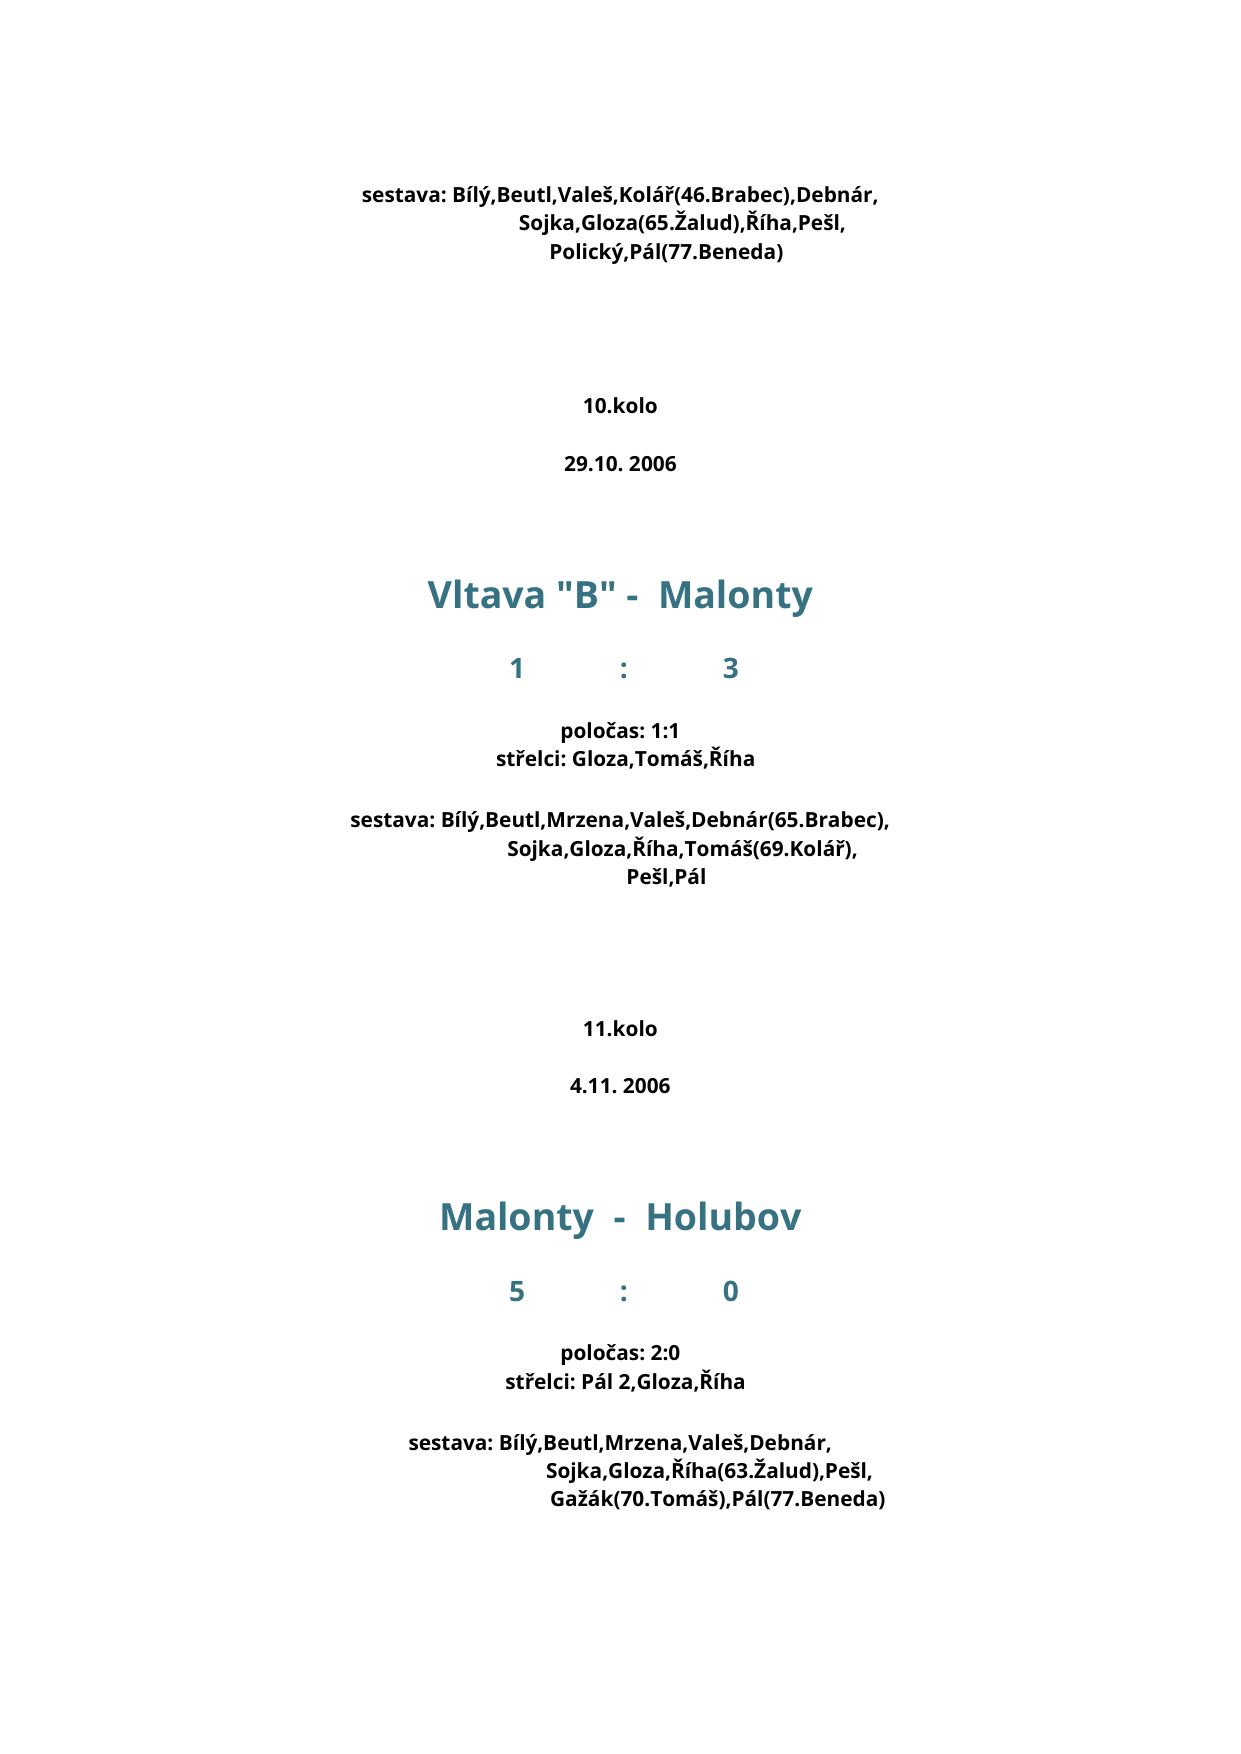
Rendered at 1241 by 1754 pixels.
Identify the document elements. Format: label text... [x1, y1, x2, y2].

text Gažák(70.Tomáš),Pál(77.Beneda) [148, 1484, 1093, 1513]
text Polický,Pál(77.Beneda) [148, 237, 1093, 265]
text sestava: Bílý,Beutl,Mrzena,Valeš,Debnár, [148, 1428, 1093, 1456]
text Sojka,Gloza(65.Žalud),Říha,Pešl, [148, 208, 1093, 237]
text střelci: Pál 2,Gloza,Říha [148, 1367, 1093, 1395]
text Sojka,Gloza,Říha,Tomáš(69.Kolář), [148, 834, 1093, 862]
text Sojka,Gloza,Říha(63.Žalud),Pešl, [148, 1456, 1093, 1484]
text 10.kolo [148, 392, 1093, 420]
text 5 : 0 [148, 1271, 1093, 1309]
text 4.11. 2006 [148, 1071, 1093, 1100]
text poločas: 2:0 [148, 1338, 1093, 1367]
text sestava: Bílý,Beutl,Valeš,Kolář(46.Brabec),Debnár, [148, 180, 1093, 208]
text 29.10. 2006 [148, 449, 1093, 478]
text střelci: Gloza,Tomáš,Říha [148, 744, 1093, 773]
text Vltava "B" - Malonty [148, 568, 1093, 619]
text Malonty - Holubov [148, 1191, 1093, 1242]
text Pešl,Pál [148, 862, 1093, 891]
text 11.kolo [148, 1014, 1093, 1042]
text 1 : 3 [148, 649, 1093, 687]
text sestava: Bílý,Beutl,Mrzena,Valeš,Debnár(65.Brabec), [148, 805, 1093, 834]
text poločas: 1:1 [148, 716, 1093, 744]
